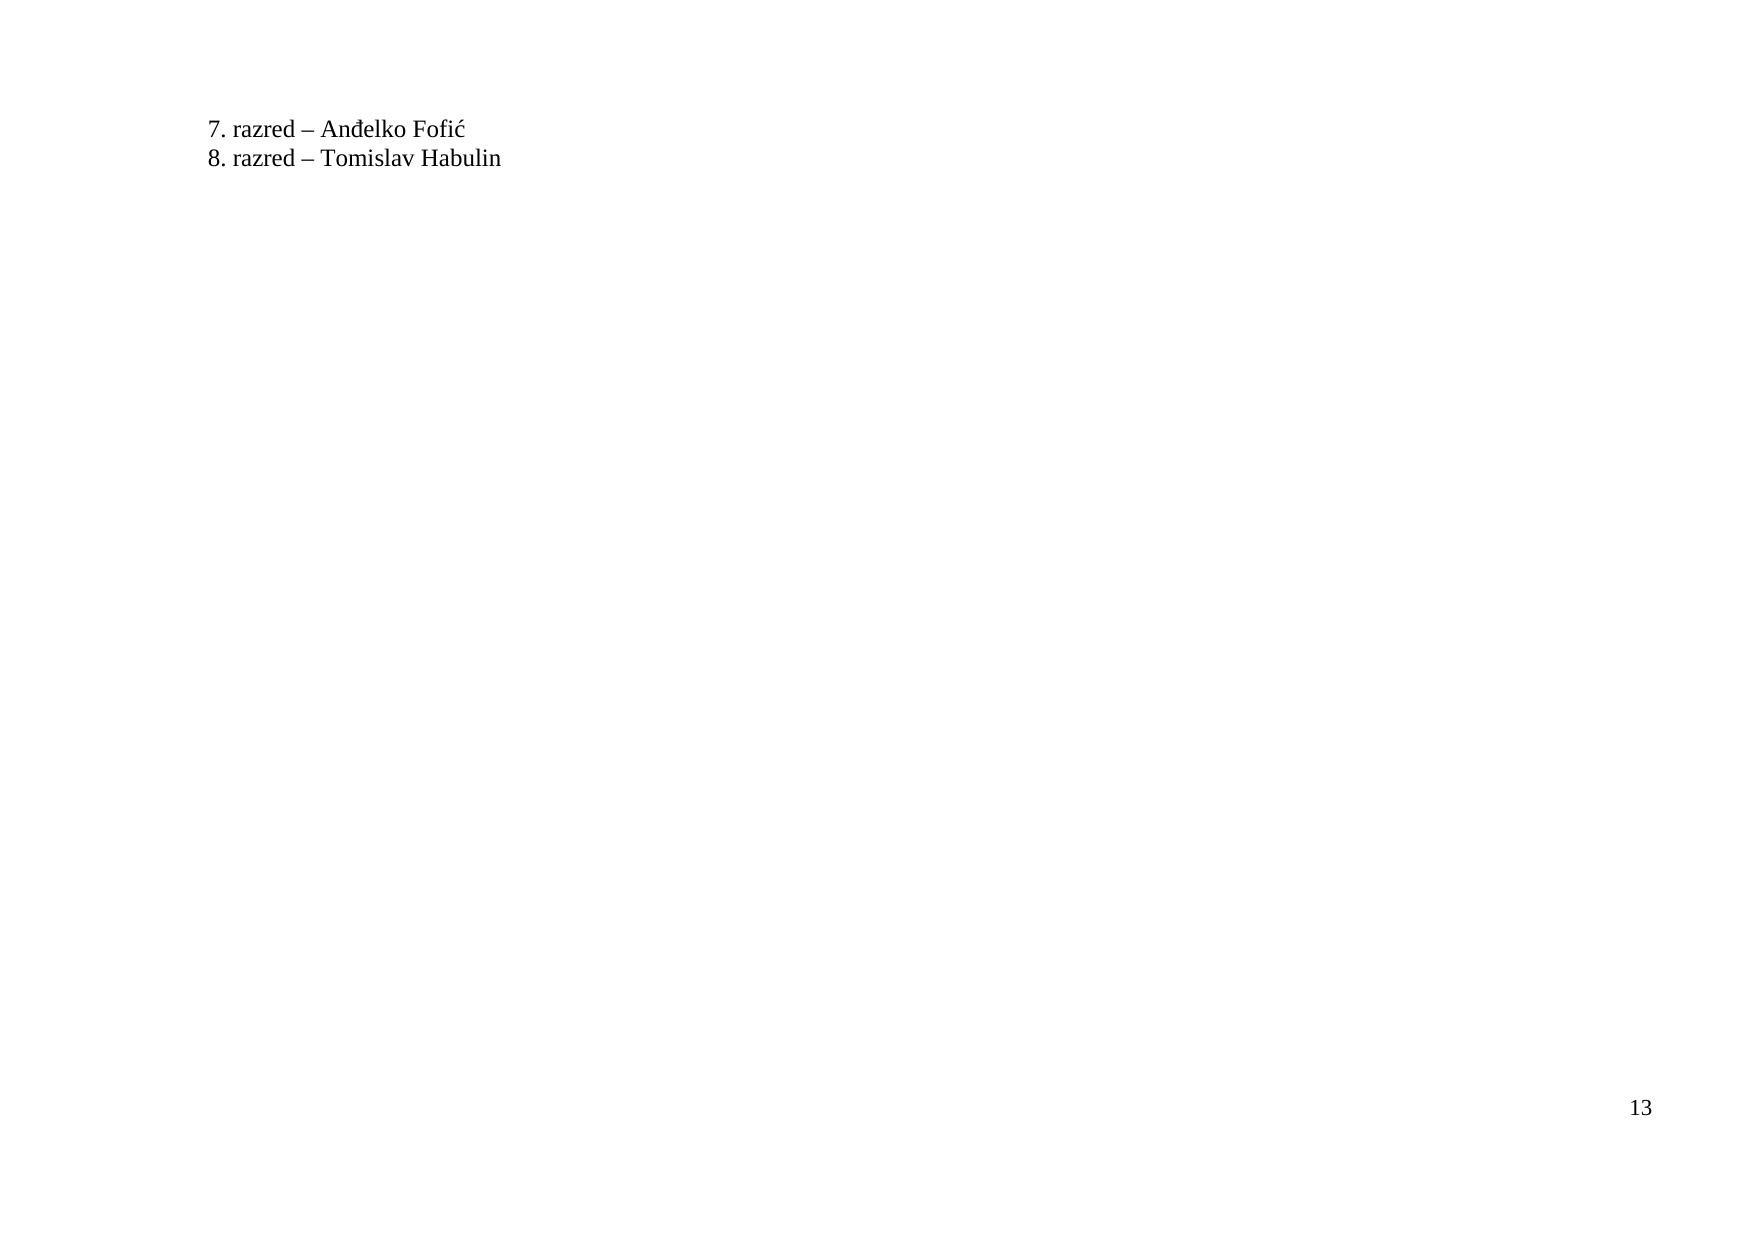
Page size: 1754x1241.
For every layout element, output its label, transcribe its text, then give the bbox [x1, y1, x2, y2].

text 8. razred – Tomislav Habulin [208, 143, 1652, 172]
text 7. razred – Anđelko Fofić [208, 114, 1652, 143]
